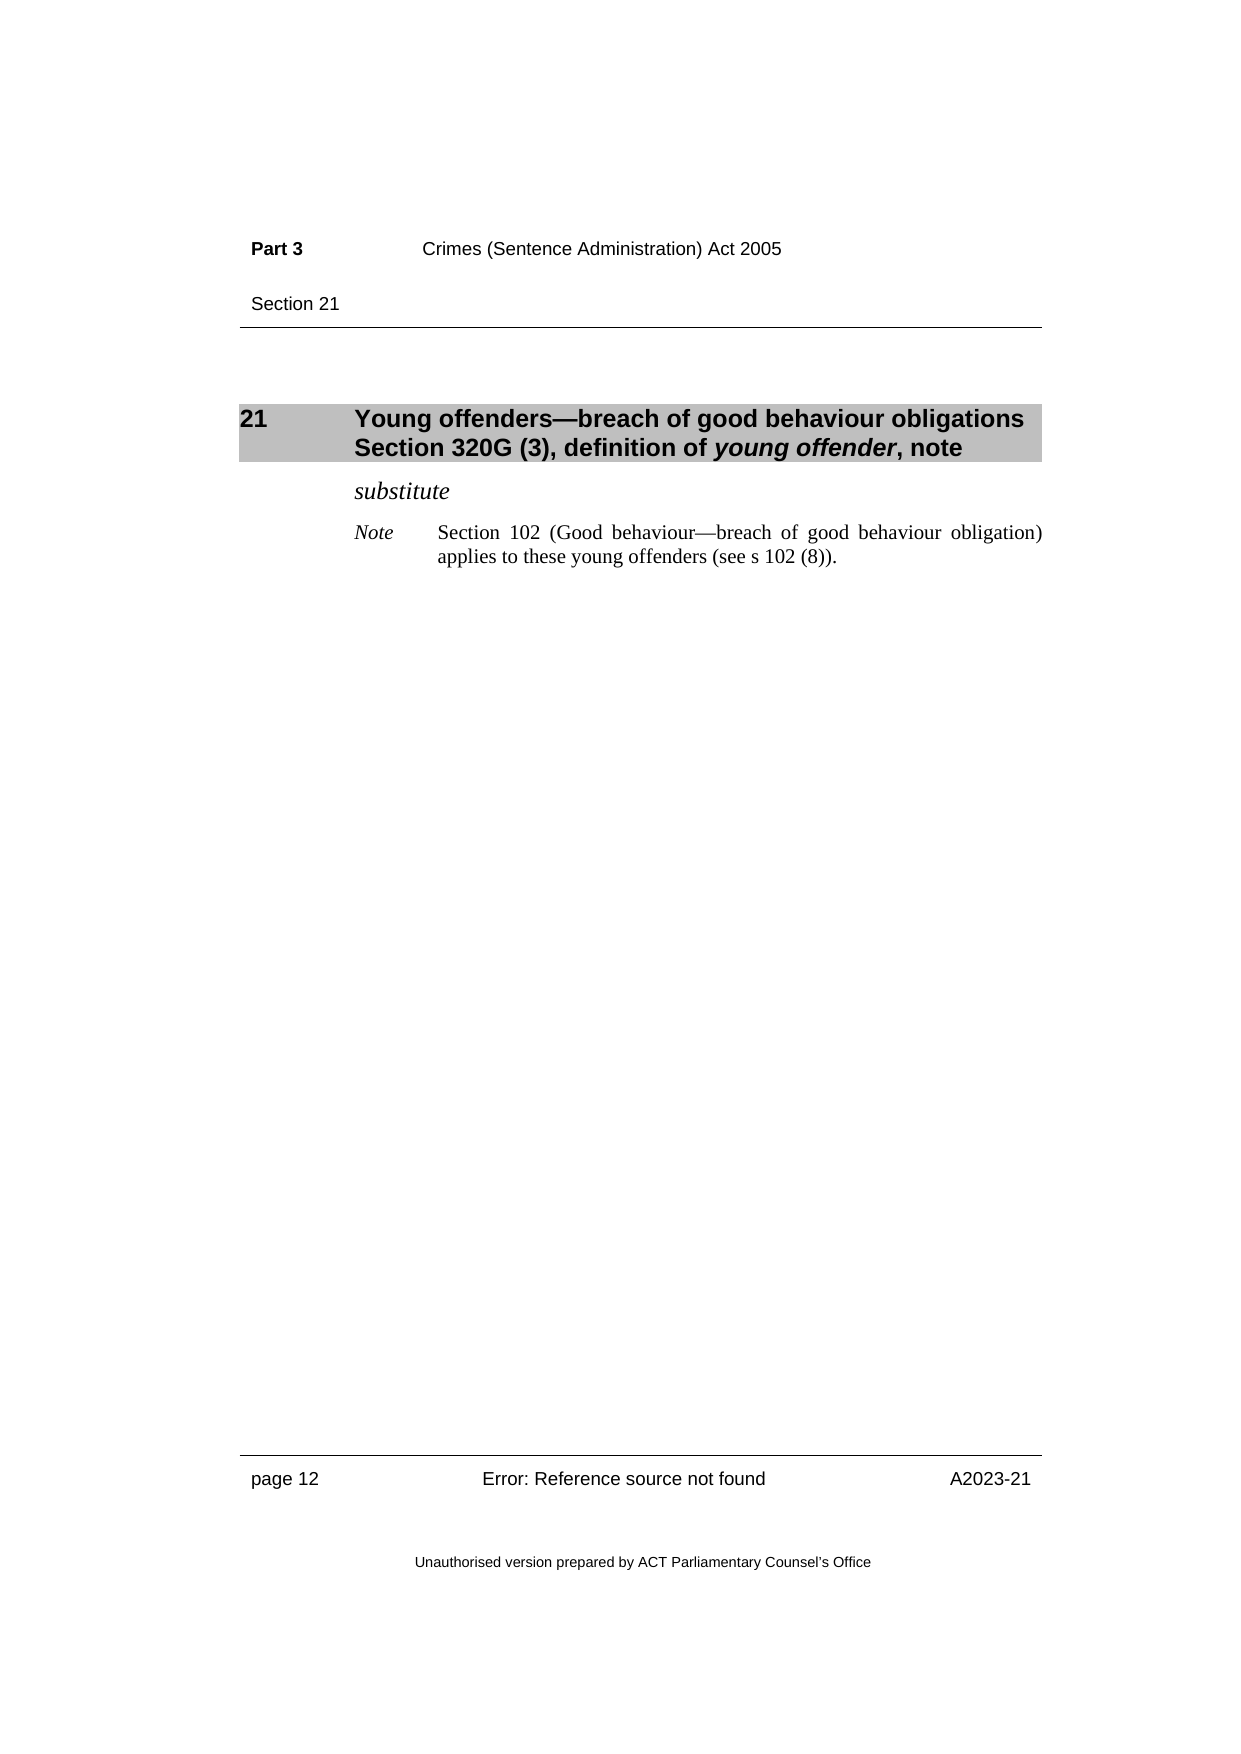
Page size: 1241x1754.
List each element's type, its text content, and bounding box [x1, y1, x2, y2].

text Note Section 102 (Good behaviour—breach of good behaviour obligation) applies to these young offenders (see s 102 (8)). [354, 519, 1042, 568]
text 21 Young offenders—breach of good behaviour obligations Section 320G (3), definition of young offender, note [239, 404, 1042, 462]
text substitute [354, 476, 1042, 505]
